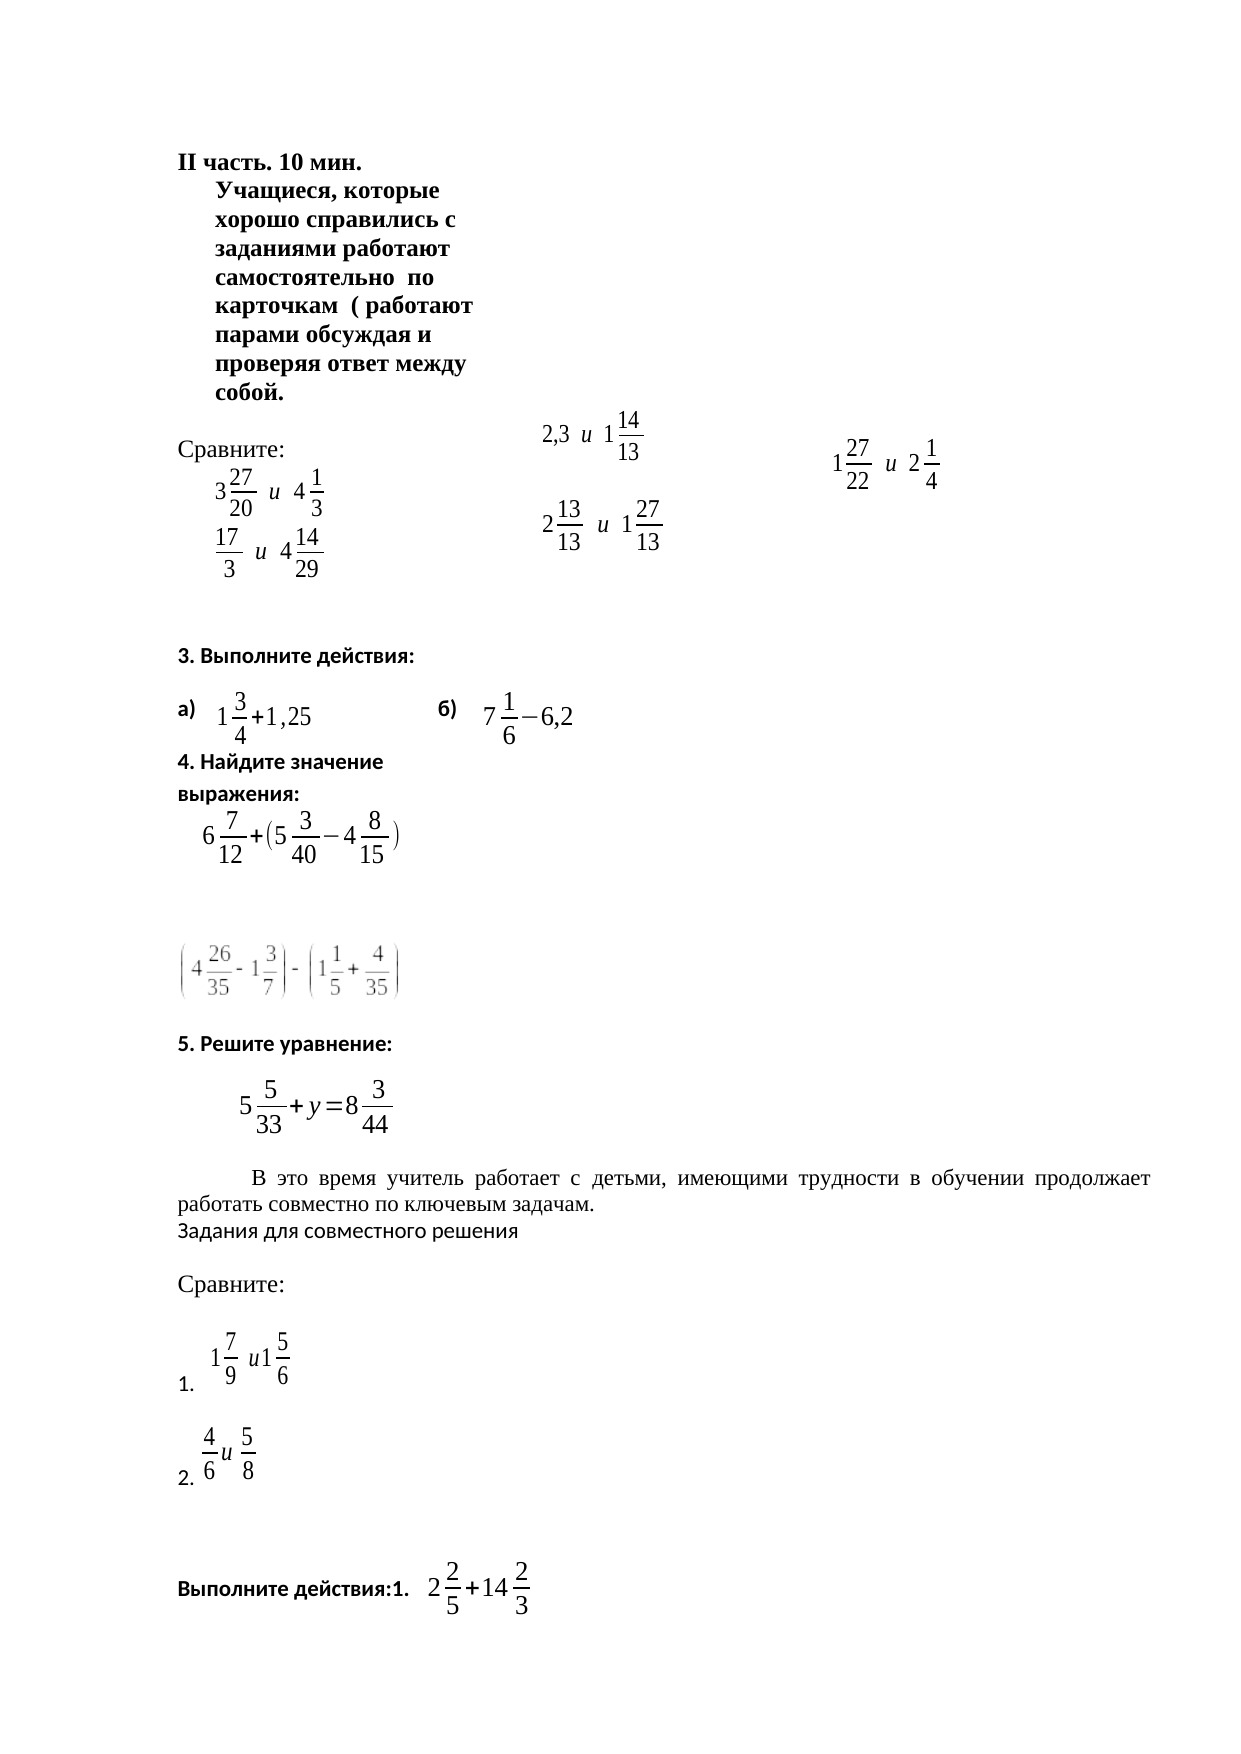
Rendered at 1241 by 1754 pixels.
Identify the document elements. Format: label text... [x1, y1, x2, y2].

text Выполните действия:1. [177, 1574, 1152, 1602]
text 2. [177, 1422, 1152, 1491]
text В это время учитель работает с детьми, имеющими трудности в обучении продолжает работать совместно по ключевым задачам. [177, 1164, 1152, 1216]
text 1. [177, 1327, 1152, 1397]
table_header [493, 118, 821, 1164]
text Задания для совместного решения [177, 1216, 1152, 1244]
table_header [166, 118, 493, 1164]
text Сравните: [177, 1269, 1152, 1298]
table_header [821, 118, 1148, 1164]
